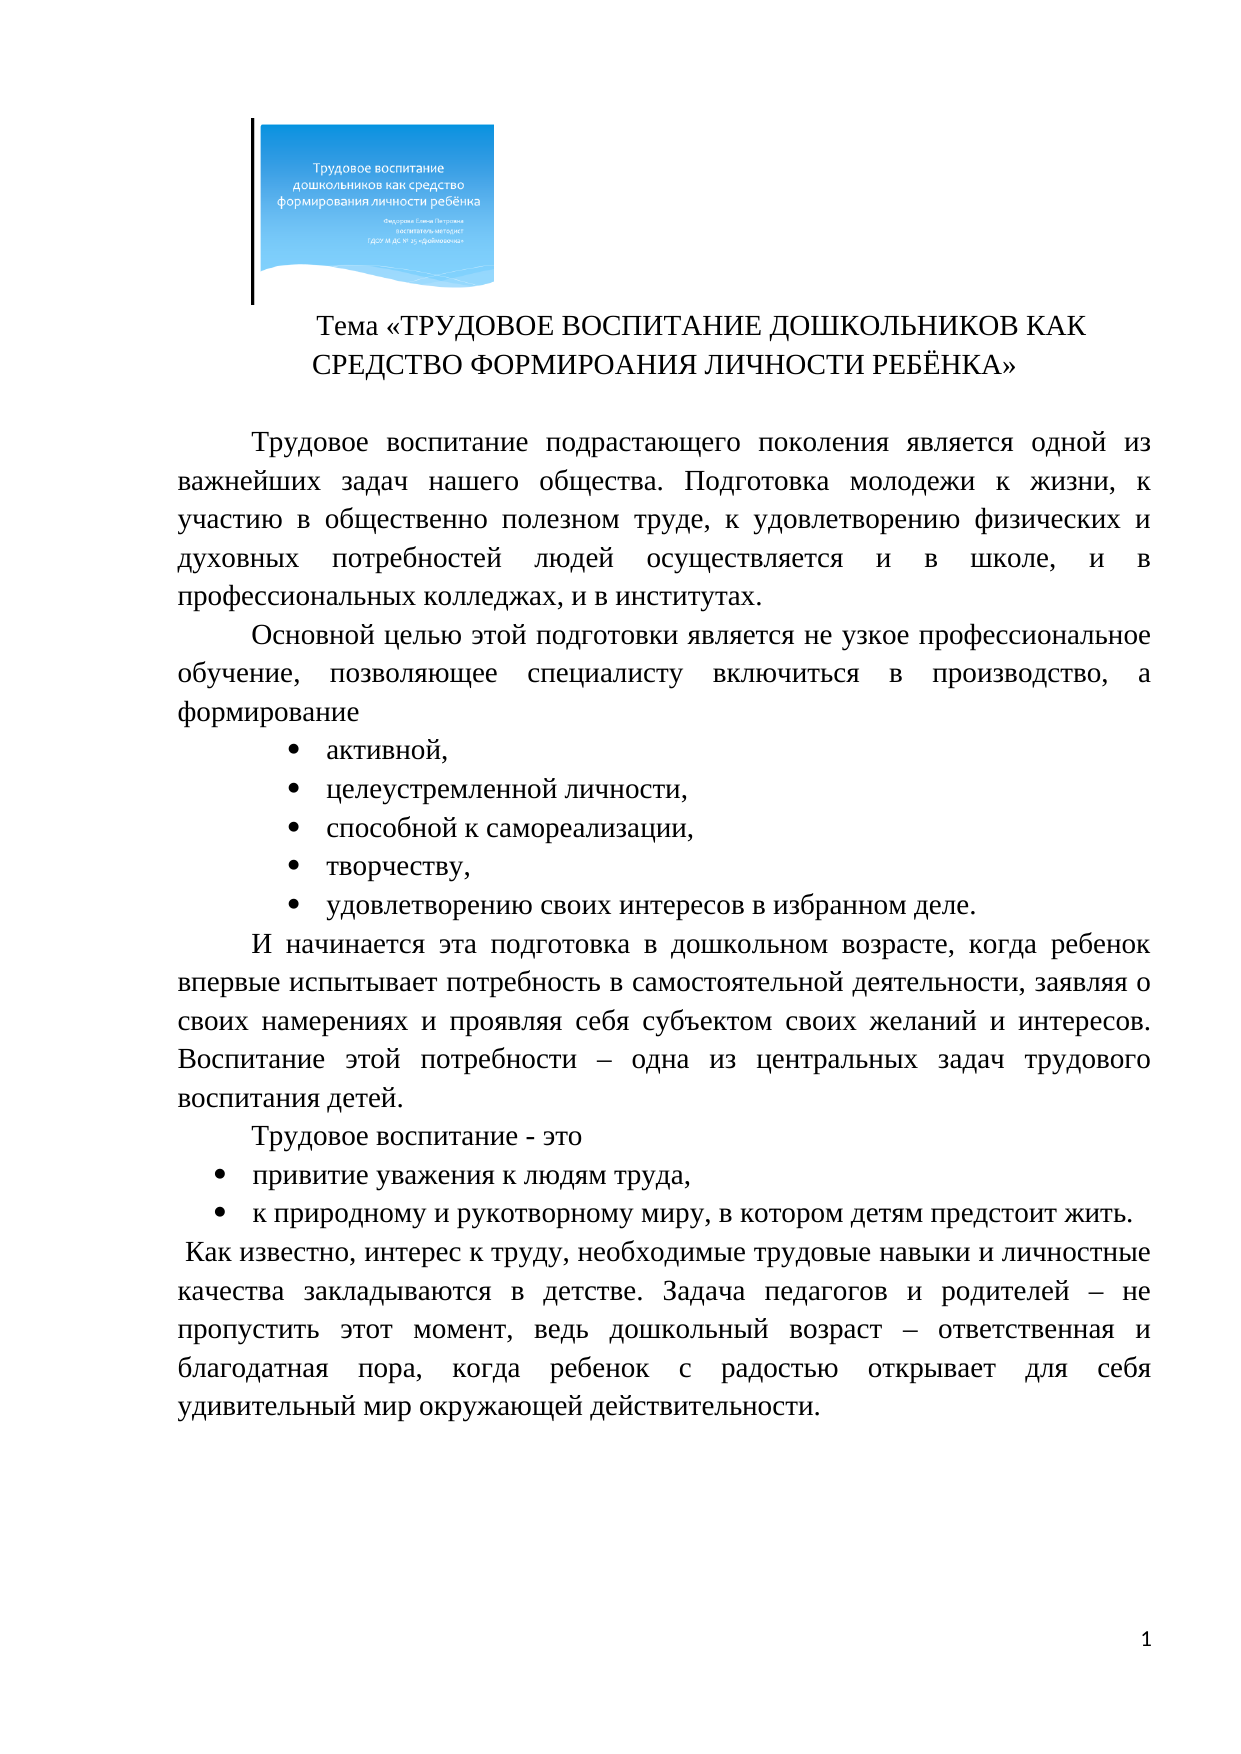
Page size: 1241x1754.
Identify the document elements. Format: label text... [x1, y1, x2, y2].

list удовлетворению своих интересов в избранном деле. [288, 887, 1152, 921]
text Как известно, интерес к труду, необходимые трудовые навыки и личностные качества закладываются в детстве. Задача педагогов и родителей – не пропустить этот момент, ведь дошкольный возраст – ответственная и благодатная пора, когда ребенок с радостью открывает для себя удивительный мир окружающей действительности. [177, 1234, 1152, 1422]
list способной к самореализации, [288, 810, 1152, 843]
list к природному и рукотворному миру, в котором детям предстоит жить. [215, 1196, 1152, 1229]
picture [251, 118, 494, 305]
text И начинается эта подготовка в дошкольном возрасте, когда ребенок впервые испытывает потребность в самостоятельной деятельности, заявляя о своих намерениях и проявляя себя субъектом своих желаний и интересов. Воспитание этой потребности – одна из центральных задач трудового воспитания детей. [177, 926, 1152, 1113]
text Трудовое воспитание подрастающего поколения является одной из важнейших задач нашего общества. Подготовка молодежи к жизни, к участию в общественно полезном труде, к удовлетворению физических и духовных потребностей людей осуществляется и в школе, и в профессиональных колледжах, и в институтах. [177, 424, 1152, 612]
list активной, [288, 732, 1152, 766]
list творчеству, [288, 848, 1152, 882]
list привитие уважения к людям труда, [215, 1157, 1152, 1191]
text Тема «ТРУДОВОЕ ВОСПИТАНИЕ ДОШКОЛЬНИКОВ КАК СРЕДСТВО ФОРМИРОАНИЯ ЛИЧНОСТИ РЕБЁНКА» [177, 308, 1152, 381]
text Основной целью этой подготовки является не узкое профессиональное обучение, позволяющее специалисту включиться в производство, а формирование [177, 617, 1152, 727]
text Трудовое воспитание - это [177, 1118, 1152, 1152]
list целеустремленной личности, [288, 771, 1152, 805]
